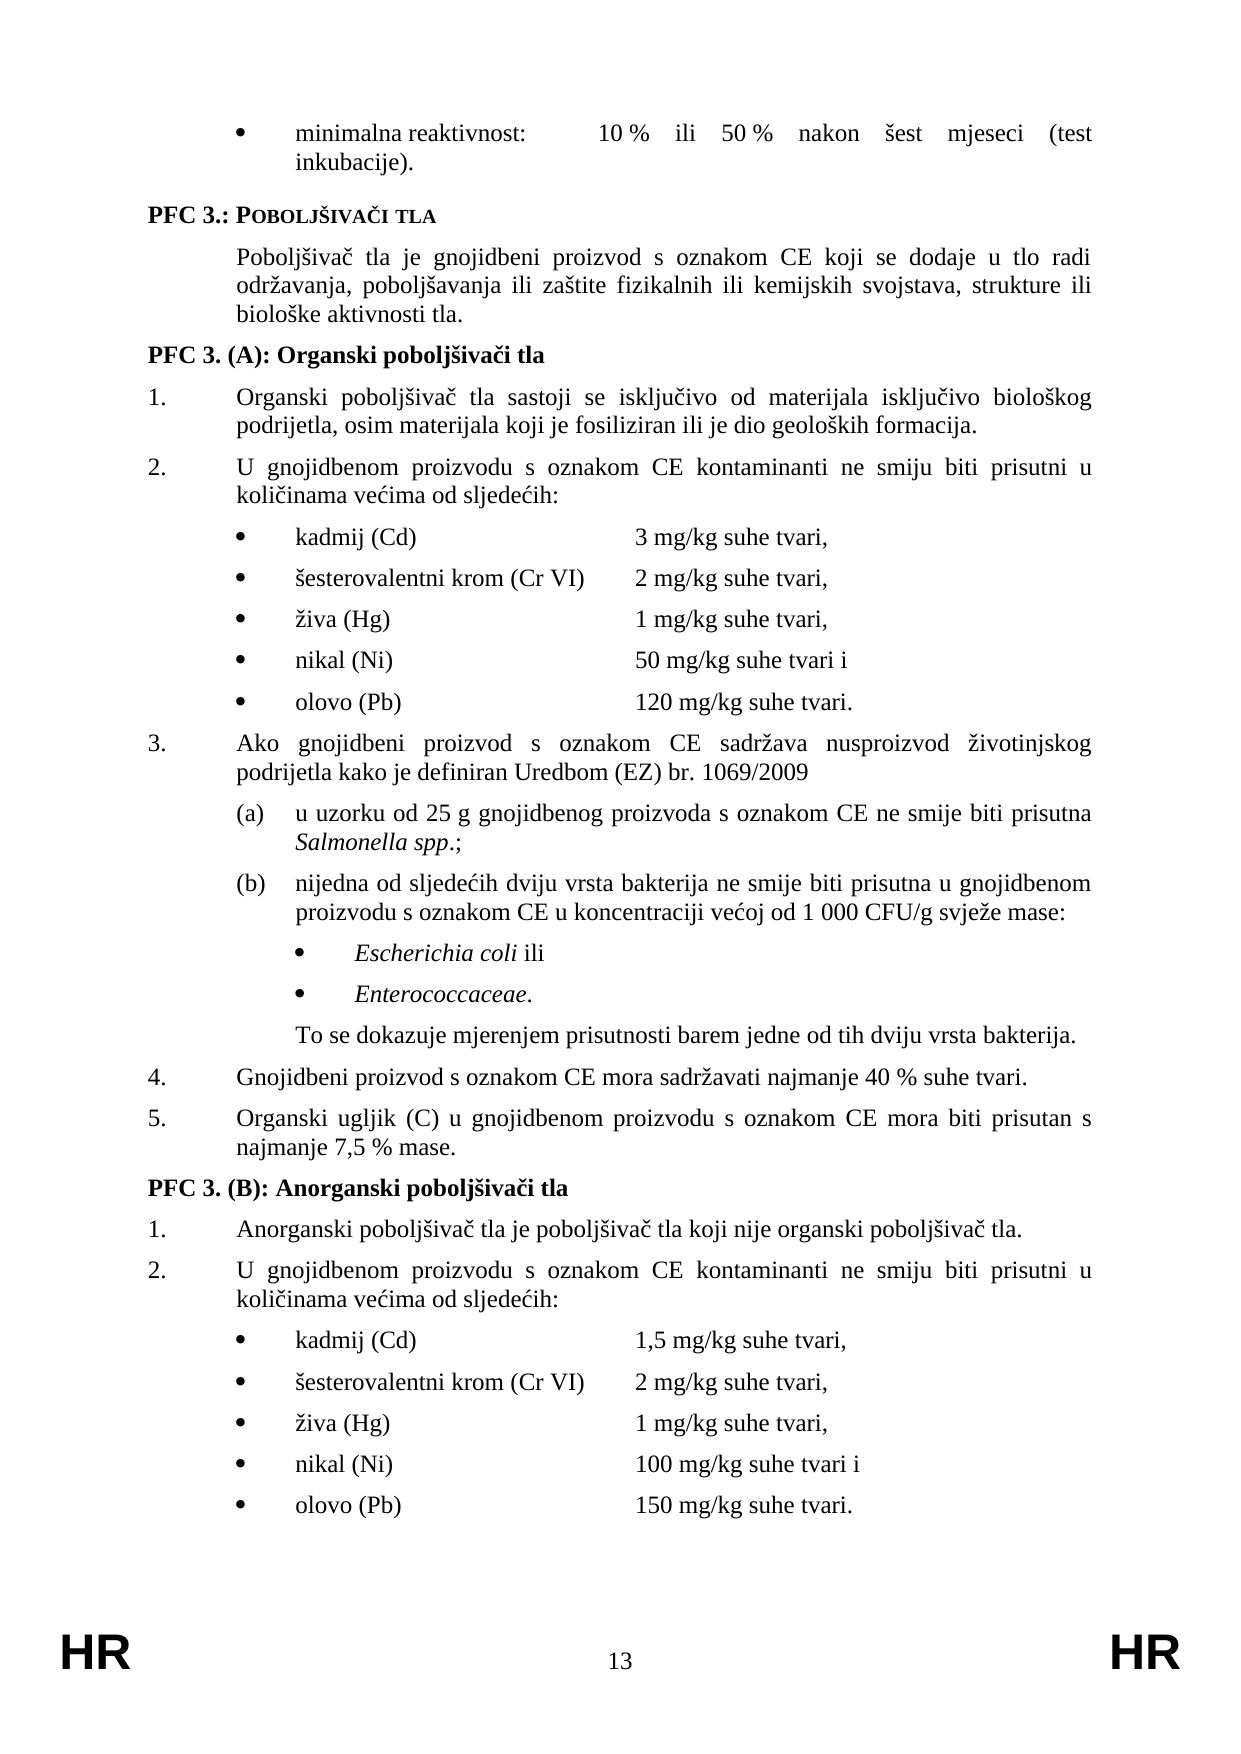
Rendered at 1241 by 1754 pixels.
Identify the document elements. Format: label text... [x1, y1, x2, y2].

text šesterovalentni krom (Cr VI) 2 mg/kg suhe tvari, [236, 563, 1093, 592]
list U gnojidbenom proizvodu s oznakom CE kontaminanti ne smiju biti prisutni u količinama većima od sljedećih: [148, 1256, 1093, 1313]
text živa (Hg) 1 mg/kg suhe tvari, [236, 604, 1093, 633]
text živa (Hg) 1 mg/kg suhe tvari, [236, 1408, 1093, 1437]
list Anorganski poboljšivač tla je poboljšivač tla koji nije organski poboljšivač tla. [148, 1214, 1093, 1243]
subtitle PFC 3. (A): Organski poboljšivači tla [148, 341, 1093, 369]
list nijedna od sljedećih dviju vrsta bakterija ne smije biti prisutna u gnojidbenom proizvodu s oznakom CE u koncentraciji većoj od 1 000 CFU/g svježe mase: [236, 868, 1093, 926]
text kadmij (Cd) 1,5 mg/kg suhe tvari, [236, 1326, 1093, 1354]
text olovo (Pb) 150 mg/kg suhe tvari. [236, 1491, 1093, 1519]
text šesterovalentni krom (Cr VI) 2 mg/kg suhe tvari, [236, 1367, 1093, 1396]
text nikal (Ni) 50 mg/kg suhe tvari i [236, 646, 1093, 674]
text Poboljšivač tla je gnojidbeni proizvod s oznakom CE koji se dodaje u tlo radi održavanja, poboljšavanja ili zaštite fizikalnih ili kemijskih svojstava, strukture ili biološke aktivnosti tla. [236, 242, 1093, 328]
text Enterococcaceae. [295, 979, 1093, 1008]
list Organski poboljšivač tla sastoji se isključivo od materijala isključivo biološkog podrijetla, osim materijala koji je fosiliziran ili je dio geoloških formacija. [148, 382, 1093, 439]
text Escherichia coli ili [295, 938, 1093, 967]
text olovo (Pb) 120 mg/kg suhe tvari. [236, 687, 1093, 716]
text Ako gnojidbeni proizvod s oznakom CE sadržava nusproizvod životinjskog podrijetla kako je definiran Uredbom (EZ) br. 1069/2009 [148, 728, 1093, 786]
text Organski ugljik (C) u gnojidbenom proizvodu s oznakom CE mora biti prisutan s najmanje 7,5 % mase. [148, 1103, 1093, 1161]
text nikal (Ni) 100 mg/kg suhe tvari i [236, 1449, 1093, 1478]
text kadmij (Cd) 3 mg/kg suhe tvari, [236, 522, 1093, 551]
list u uzorku od 25 g gnojidbenog proizvoda s oznakom CE ne smije biti prisutna Salmonella spp.; [236, 798, 1093, 856]
text To se dokazuje mjerenjem prisutnosti barem jedne od tih dviju vrsta bakterija. [295, 1021, 1093, 1049]
subtitle PFC 3. (B): Anorganski poboljšivači tla [148, 1173, 1093, 1202]
text minimalna reaktivnost: 10 % ili 50 % nakon šest mjeseci (test inkubacije). [236, 118, 1093, 176]
text Gnojidbeni proizvod s oznakom CE mora sadržavati najmanje 40 % suhe tvari. [148, 1062, 1093, 1091]
subtitle PFC 3.: Poboljšivači tla [148, 201, 1093, 229]
text U gnojidbenom proizvodu s oznakom CE kontaminanti ne smiju biti prisutni u količinama većima od sljedećih: [148, 452, 1093, 509]
